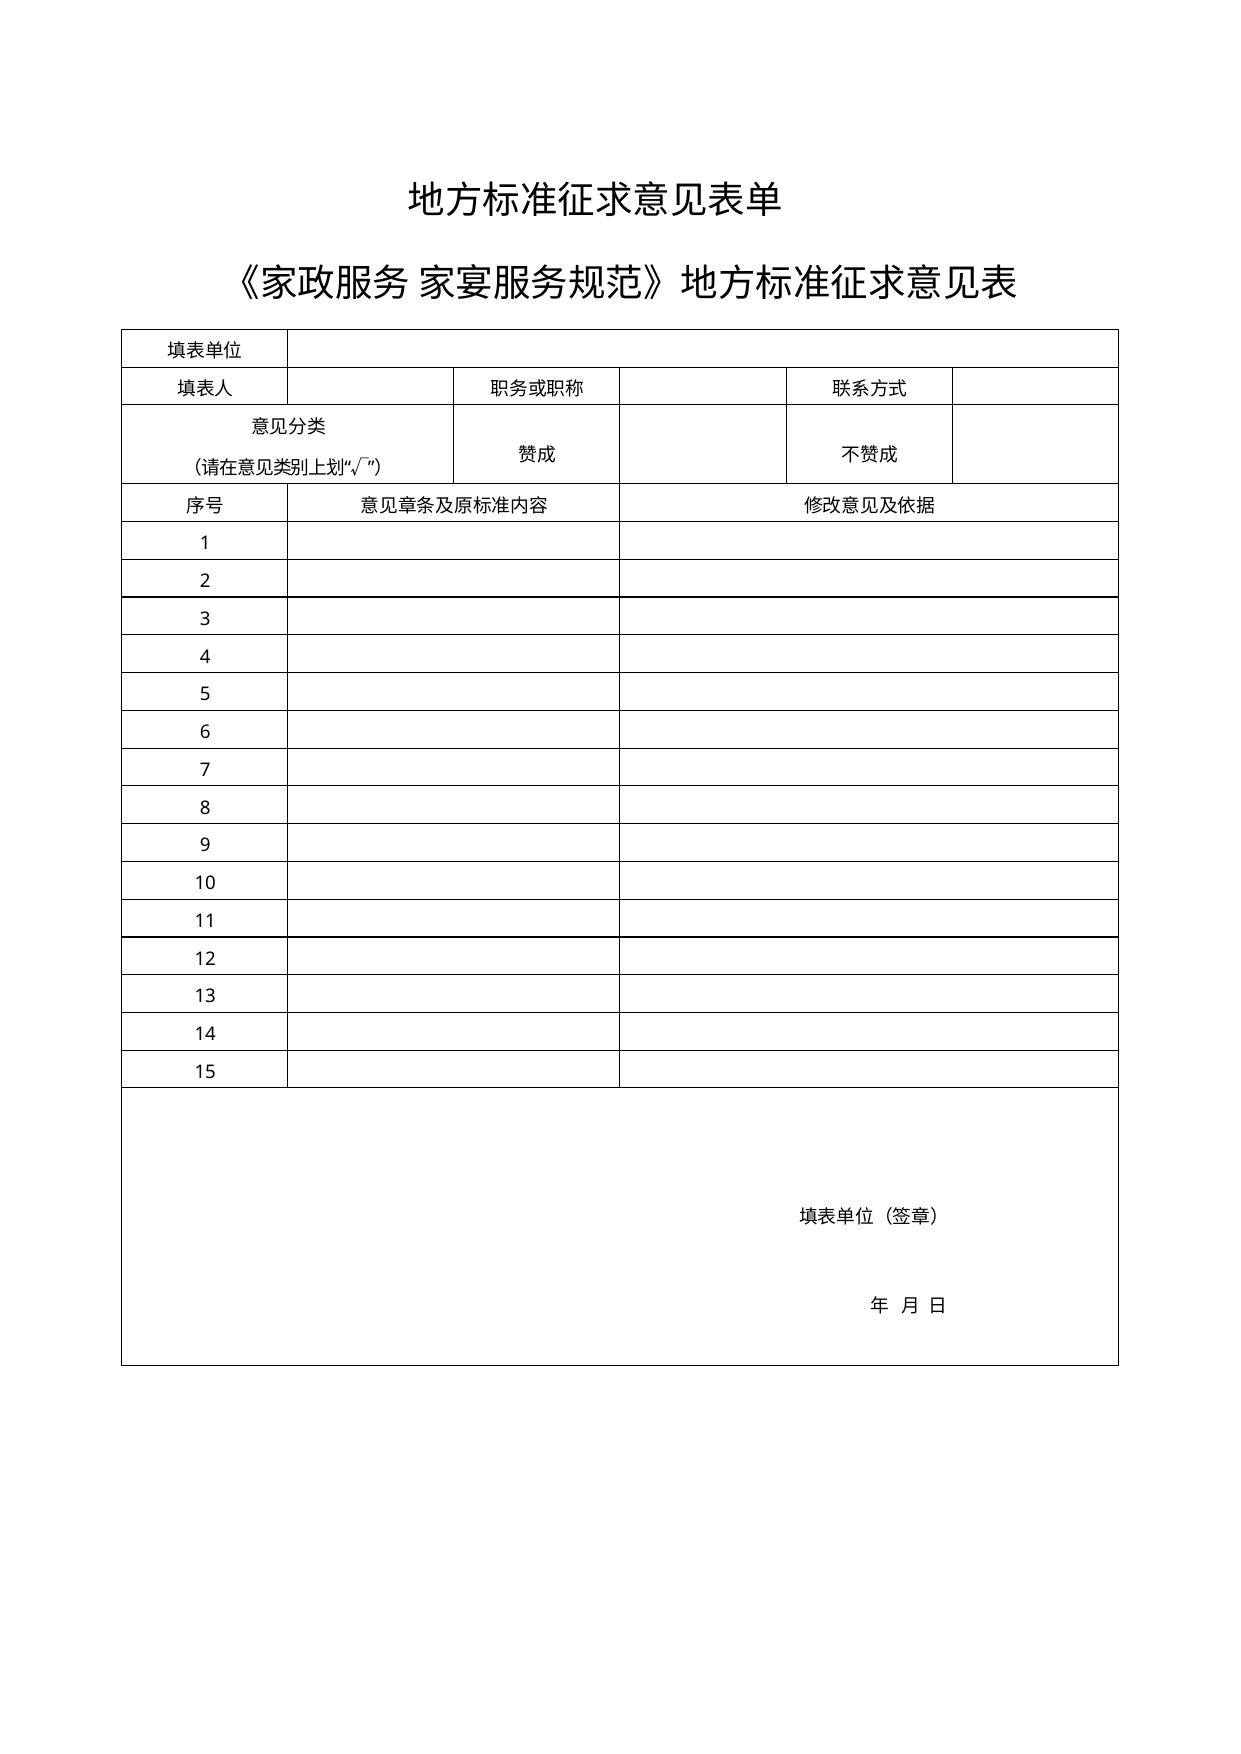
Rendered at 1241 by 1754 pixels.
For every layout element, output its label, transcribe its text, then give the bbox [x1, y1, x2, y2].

table_cell [288, 824, 619, 861]
table_cell [620, 975, 1118, 1012]
table_cell [620, 862, 1118, 899]
table_cell 联系方式 [787, 368, 952, 404]
table_cell [620, 749, 1118, 785]
table_cell 填表单位（签章） 年 月 日 [122, 1088, 1118, 1365]
table_cell [288, 786, 619, 823]
table_cell [288, 368, 453, 404]
table_cell 职务或职称 [454, 368, 619, 404]
table_cell [620, 900, 1118, 936]
table_cell [288, 900, 619, 936]
table_cell 15 [122, 1051, 287, 1087]
text 《家政服务 家宴服务规范》地方标准征求意见表 [187, 248, 1053, 313]
table_cell [620, 522, 1118, 559]
table_cell 5 [122, 673, 287, 710]
table_cell [620, 635, 1118, 672]
table_cell 序号 [122, 484, 287, 521]
table_cell 10 [122, 862, 287, 899]
table_cell [620, 598, 1118, 634]
table_cell 3 [122, 598, 287, 634]
table_cell 12 [122, 938, 287, 974]
table_cell 11 [122, 900, 287, 936]
table_cell [288, 1051, 619, 1087]
table_cell 意见分类 （请在意见类别上划“√”） [122, 405, 453, 483]
table_cell [288, 975, 619, 1012]
table_cell [620, 938, 1118, 974]
table_cell [953, 405, 1118, 483]
table_cell 7 [122, 749, 287, 785]
table_cell [288, 938, 619, 974]
table_cell 不赞成 [787, 405, 952, 483]
table_cell [288, 711, 619, 747]
table_cell [620, 1051, 1118, 1087]
table_cell [620, 711, 1118, 747]
table_cell 2 [122, 560, 287, 596]
table_cell [620, 673, 1118, 710]
table_cell [620, 824, 1118, 861]
table_cell 1 [122, 522, 287, 559]
table_cell [288, 749, 619, 785]
table_cell 4 [122, 635, 287, 672]
text 地方标准征求意见表单 [187, 166, 1002, 231]
table_cell [288, 598, 619, 634]
table_cell [620, 1013, 1118, 1049]
table_cell 8 [122, 786, 287, 823]
table_cell [288, 635, 619, 672]
table_cell 13 [122, 975, 287, 1012]
table_cell [288, 1013, 619, 1049]
table_cell [620, 786, 1118, 823]
table_cell 填表人 [122, 368, 287, 404]
table_cell [288, 673, 619, 710]
table_header 填表单位 [122, 330, 287, 367]
table_cell 修改意见及依据 [620, 484, 1118, 521]
table_cell 14 [122, 1013, 287, 1049]
table_header [288, 330, 1118, 367]
table_cell [620, 560, 1118, 596]
table_cell 赞成 [454, 405, 619, 483]
table_cell [620, 368, 786, 404]
table_cell [288, 862, 619, 899]
table_cell 6 [122, 711, 287, 747]
table_cell 意见章条及原标准内容 [288, 484, 619, 521]
table_cell [953, 368, 1118, 404]
table_cell [288, 522, 619, 559]
table_cell [288, 560, 619, 596]
table_cell [620, 405, 786, 483]
table_cell 9 [122, 824, 287, 861]
